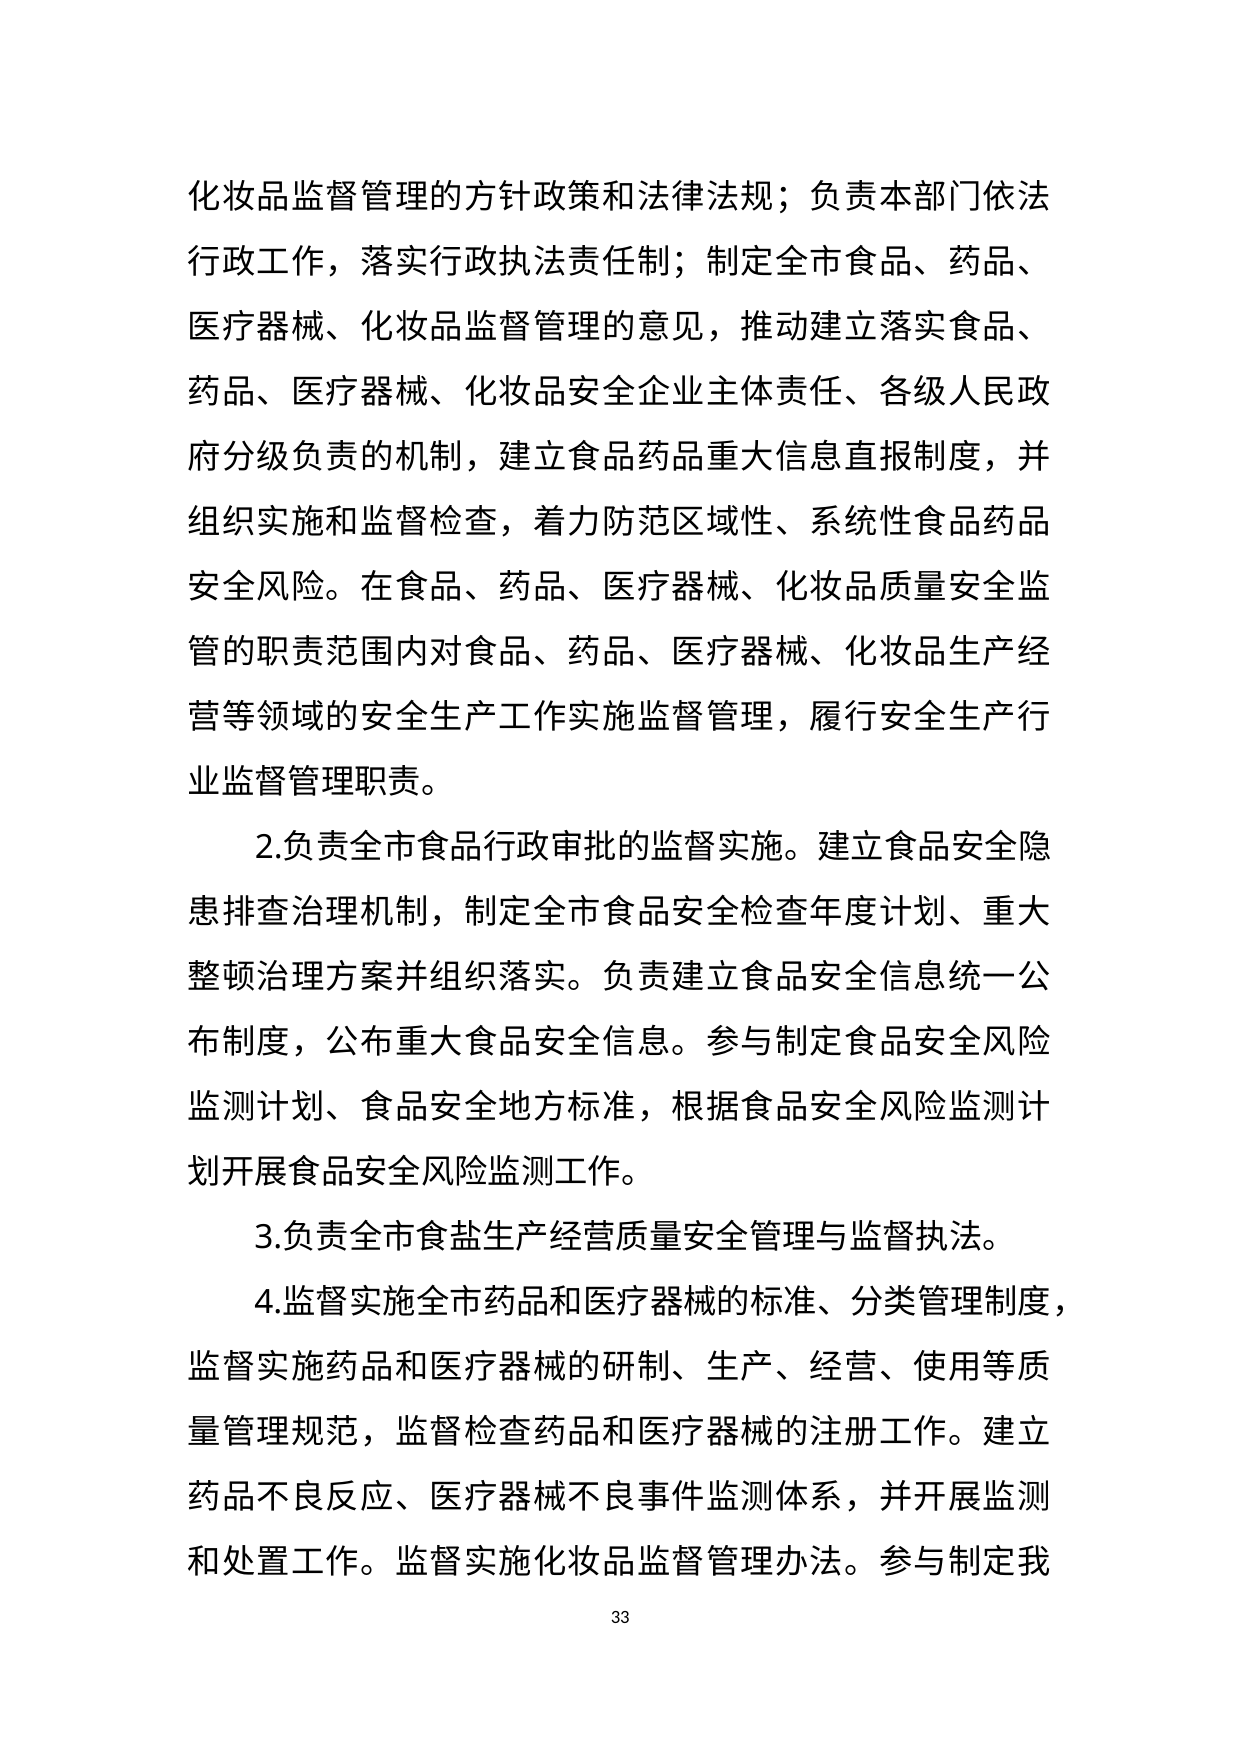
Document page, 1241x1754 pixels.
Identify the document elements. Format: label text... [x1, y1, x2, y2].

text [187, 1267, 1053, 1592]
text 3.负责全市食盐生产经营质量安全管理与监督执法。 [187, 1202, 1053, 1267]
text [187, 162, 1053, 1202]
